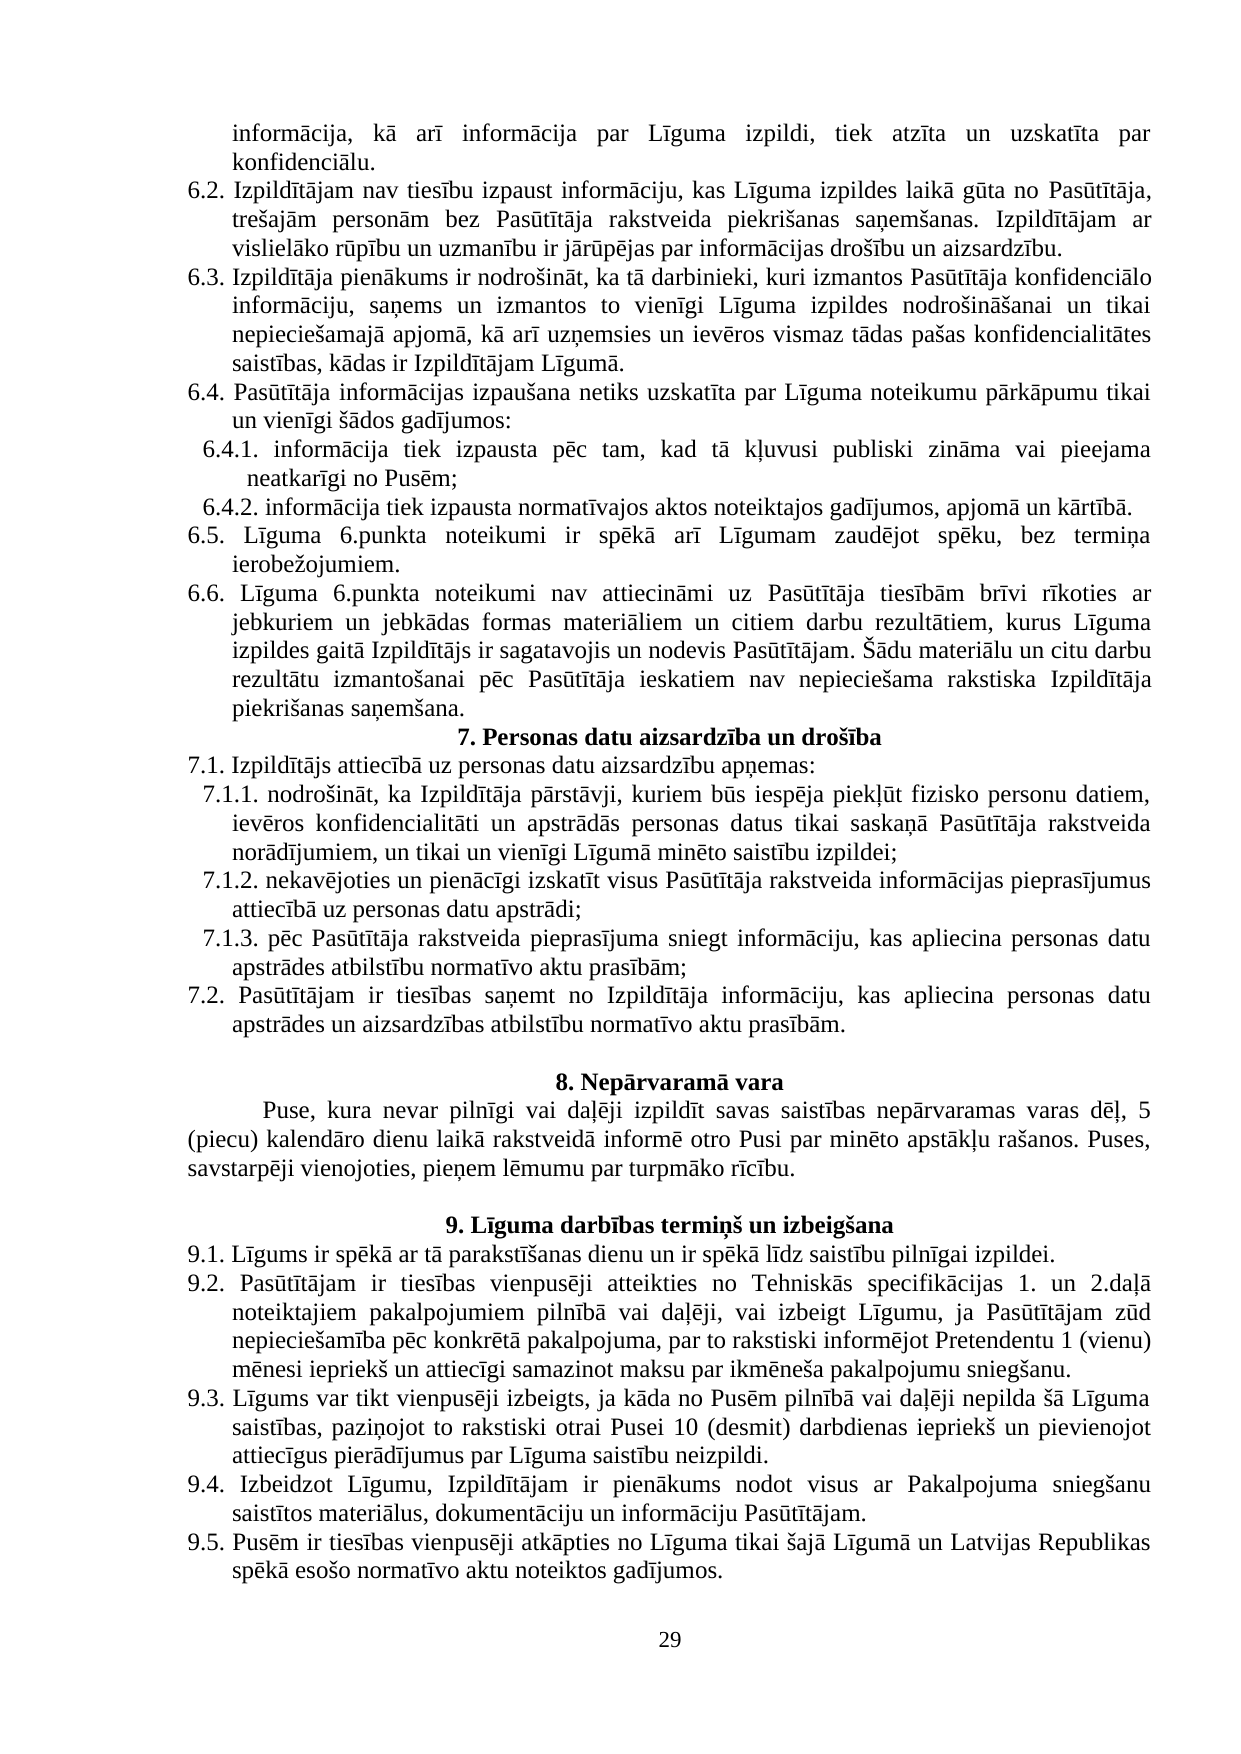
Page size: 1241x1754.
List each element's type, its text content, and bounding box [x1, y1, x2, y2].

text 9.5. Pusēm ir tiesības vienpusēji atkāpties no Līguma tikai šajā Līgumā un Latvijas Republikas spēkā esošo normatīvo aktu noteiktos gadījumos. [187, 1527, 1152, 1584]
text 9.1. Līgums ir spēkā ar tā parakstīšanas dienu un ir spēkā līdz saistību pilnīgai izpildei. [187, 1239, 1152, 1268]
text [187, 118, 1152, 176]
text Puse, kura nevar pilnīgi vai daļēji izpildīt savas saistības nepārvaramas varas dēļ, 5 (piecu) kalendāro dienu laikā rakstveidā informē otro Pusi par minēto apstākļu rašanos. Puses, savstarpēji vienojoties, pieņem lēmumu par turpmāko rīcību. [187, 1096, 1152, 1182]
text 6.4.1. informācija tiek izpausta pēc tam, kad tā kļuvusi publiski zināma vai pieejama neatkarīgi no Pusēm; [202, 434, 1152, 492]
text 7.1.1. nodrošināt, ka Izpildītāja pārstāvji, kuriem būs iespēja piekļūt fizisko personu datiem, ievēros konfidencialitāti un apstrādās personas datus tikai saskaņā Pasūtītāja rakstveida norādījumiem, un tikai un vienīgi Līgumā minēto saistību izpildei; [202, 779, 1152, 866]
text 6.6. Līguma 6.punkta noteikumi nav attiecināmi uz Pasūtītāja tiesībām brīvi rīkoties ar jebkuriem un jebkādas formas materiāliem un citiem darbu rezultātiem, kurus Līguma izpildes gaitā Izpildītājs ir sagatavojis un nodevis Pasūtītājam. Šādu materiālu un citu darbu rezultātu izmantošanai pēc Pasūtītāja ieskatiem nav nepieciešama rakstiska Izpildītāja piekrišanas saņemšana. [187, 578, 1152, 722]
text 6.2. Izpildītājam nav tiesību izpaust informāciju, kas Līguma izpildes laikā gūta no Pasūtītāja, trešajām personām bez Pasūtītāja rakstveida piekrišanas saņemšanas. Izpildītājam ar vislielāko rūpību un uzmanību ir jārūpējas par informācijas drošību un aizsardzību. [187, 176, 1152, 262]
text 9.2. Pasūtītājam ir tiesības vienpusēji atteikties no Tehniskās specifikācijas 1. un 2.daļā noteiktajiem pakalpojumiem pilnībā vai daļēji, vai izbeigt Līgumu, ja Pasūtītājam zūd nepieciešamība pēc konkrētā pakalpojuma, par to rakstiski informējot Pretendentu 1 (vienu) mēnesi iepriekš un attiecīgi samazinot maksu par ikmēneša pakalpojumu sniegšanu. [187, 1268, 1152, 1383]
text 7. Personas datu aizsardzība un drošība [187, 722, 1152, 751]
text 9. Līguma darbības termiņš un izbeigšana [187, 1211, 1152, 1239]
text 7.1.2. nekavējoties un pienācīgi izskatīt visus Pasūtītāja rakstveida informācijas pieprasījumus attiecībā uz personas datu apstrādi; [202, 866, 1152, 923]
text 6.4.2. informācija tiek izpausta normatīvajos aktos noteiktajos gadījumos, apjomā un kārtībā. [202, 492, 1152, 521]
text 8. Nepārvaramā vara [187, 1067, 1152, 1096]
text 6.4. Pasūtītāja informācijas izpaušana netiks uzskatīta par Līguma noteikumu pārkāpumu tikai un vienīgi šādos gadījumos: [187, 377, 1152, 434]
text 7.1. Izpildītājs attiecībā uz personas datu aizsardzību apņemas: [187, 751, 1152, 779]
text 6.3. Izpildītāja pienākums ir nodrošināt, ka tā darbinieki, kuri izmantos Pasūtītāja konfidenciālo informāciju, saņems un izmantos to vienīgi Līguma izpildes nodrošināšanai un tikai nepieciešamajā apjomā, kā arī uzņemsies un ievēros vismaz tādas pašas konfidencialitātes saistības, kādas ir Izpildītājam Līgumā. [187, 262, 1152, 377]
text 9.4. Izbeidzot Līgumu, Izpildītājam ir pienākums nodot visus ar Pakalpojuma sniegšanu saistītos materiālus, dokumentāciju un informāciju Pasūtītājam. [187, 1469, 1152, 1527]
text 9.3. Līgums var tikt vienpusēji izbeigts, ja kāda no Pusēm pilnībā vai daļēji nepilda šā Līguma saistības, paziņojot to rakstiski otrai Pusei 10 (desmit) darbdienas iepriekš un pievienojot attiecīgus pierādījumus par Līguma saistību neizpildi. [187, 1383, 1152, 1469]
text 7.1.3. pēc Pasūtītāja rakstveida pieprasījuma sniegt informāciju, kas apliecina personas datu apstrādes atbilstību normatīvo aktu prasībām; [202, 923, 1152, 981]
text 6.5. Līguma 6.punkta noteikumi ir spēkā arī Līgumam zaudējot spēku, bez termiņa ierobežojumiem. [187, 521, 1152, 578]
text 7.2. Pasūtītājam ir tiesības saņemt no Izpildītāja informāciju, kas apliecina personas datu apstrādes un aizsardzības atbilstību normatīvo aktu prasībām. [187, 981, 1152, 1038]
